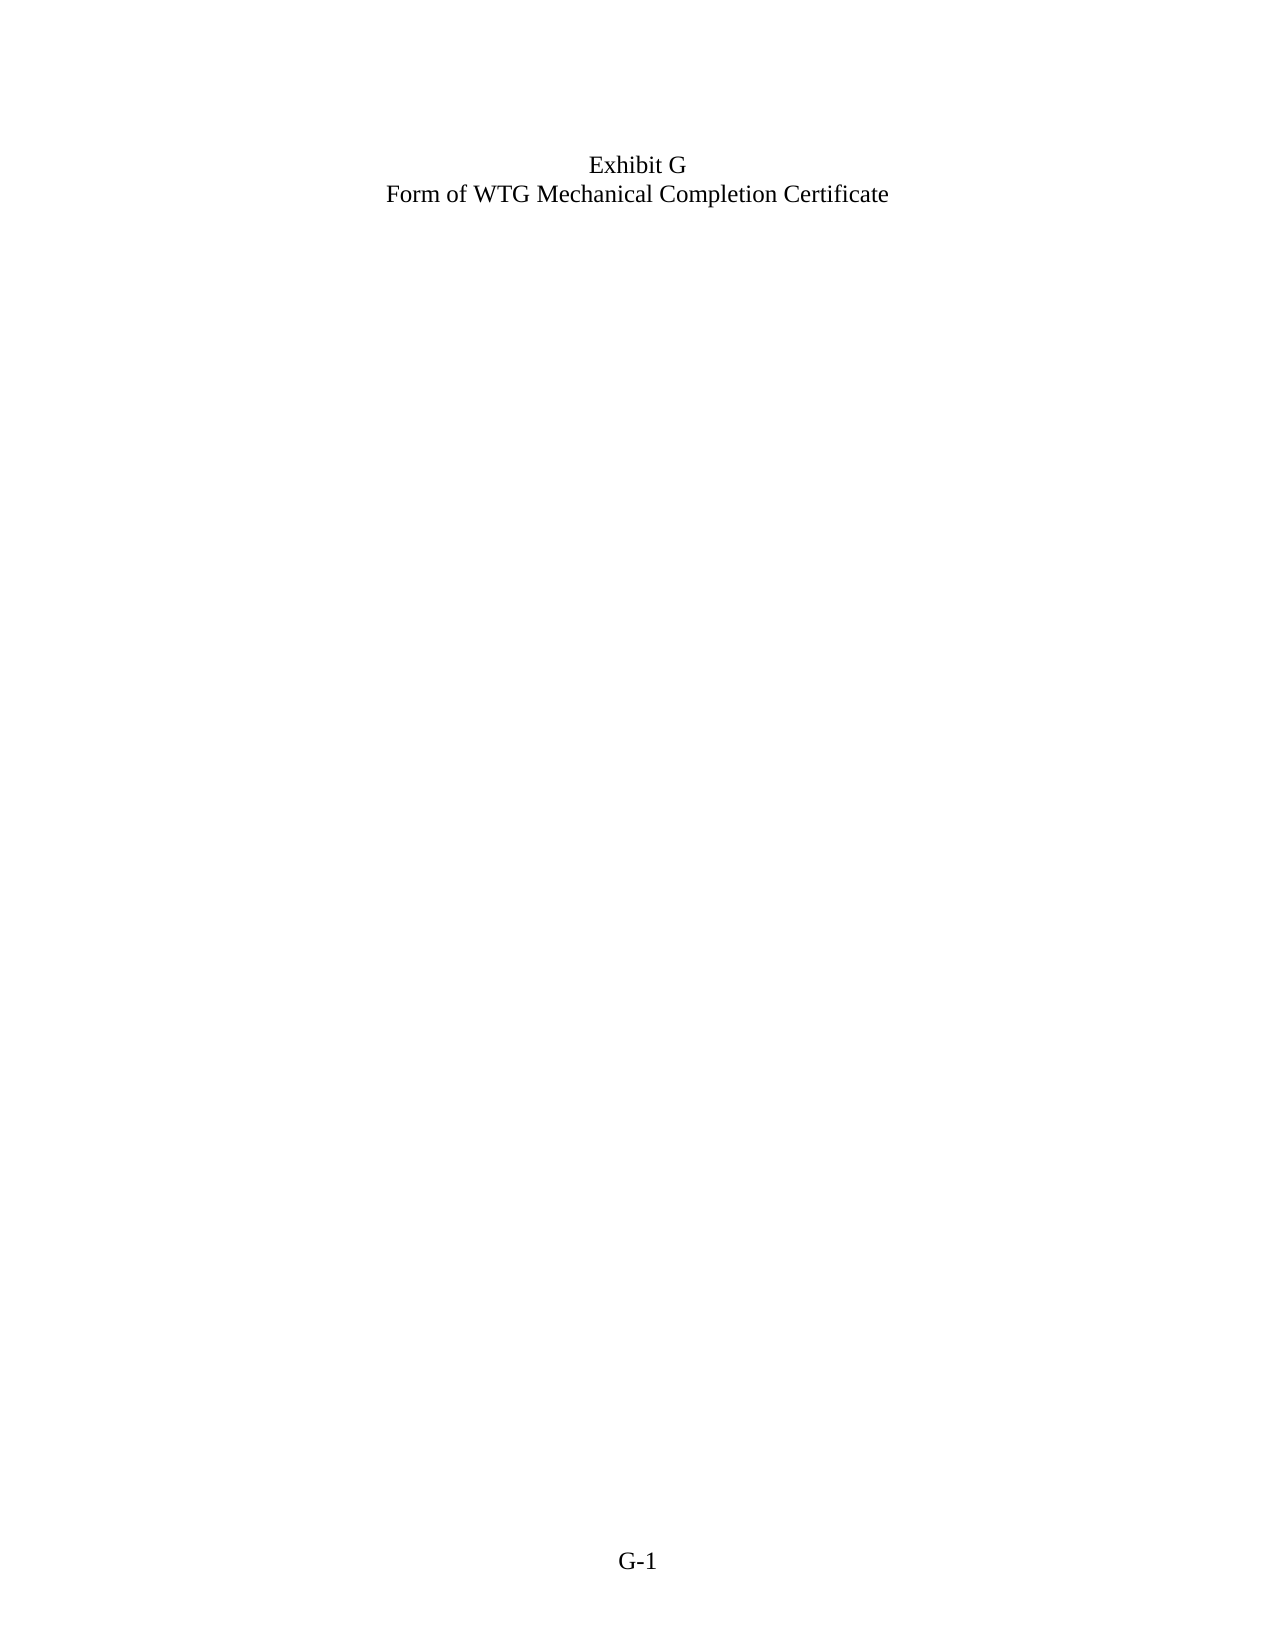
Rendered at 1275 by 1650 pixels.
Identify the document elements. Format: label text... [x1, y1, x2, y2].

text Form of WTG Mechanical Completion Certificate [150, 179, 1125, 207]
